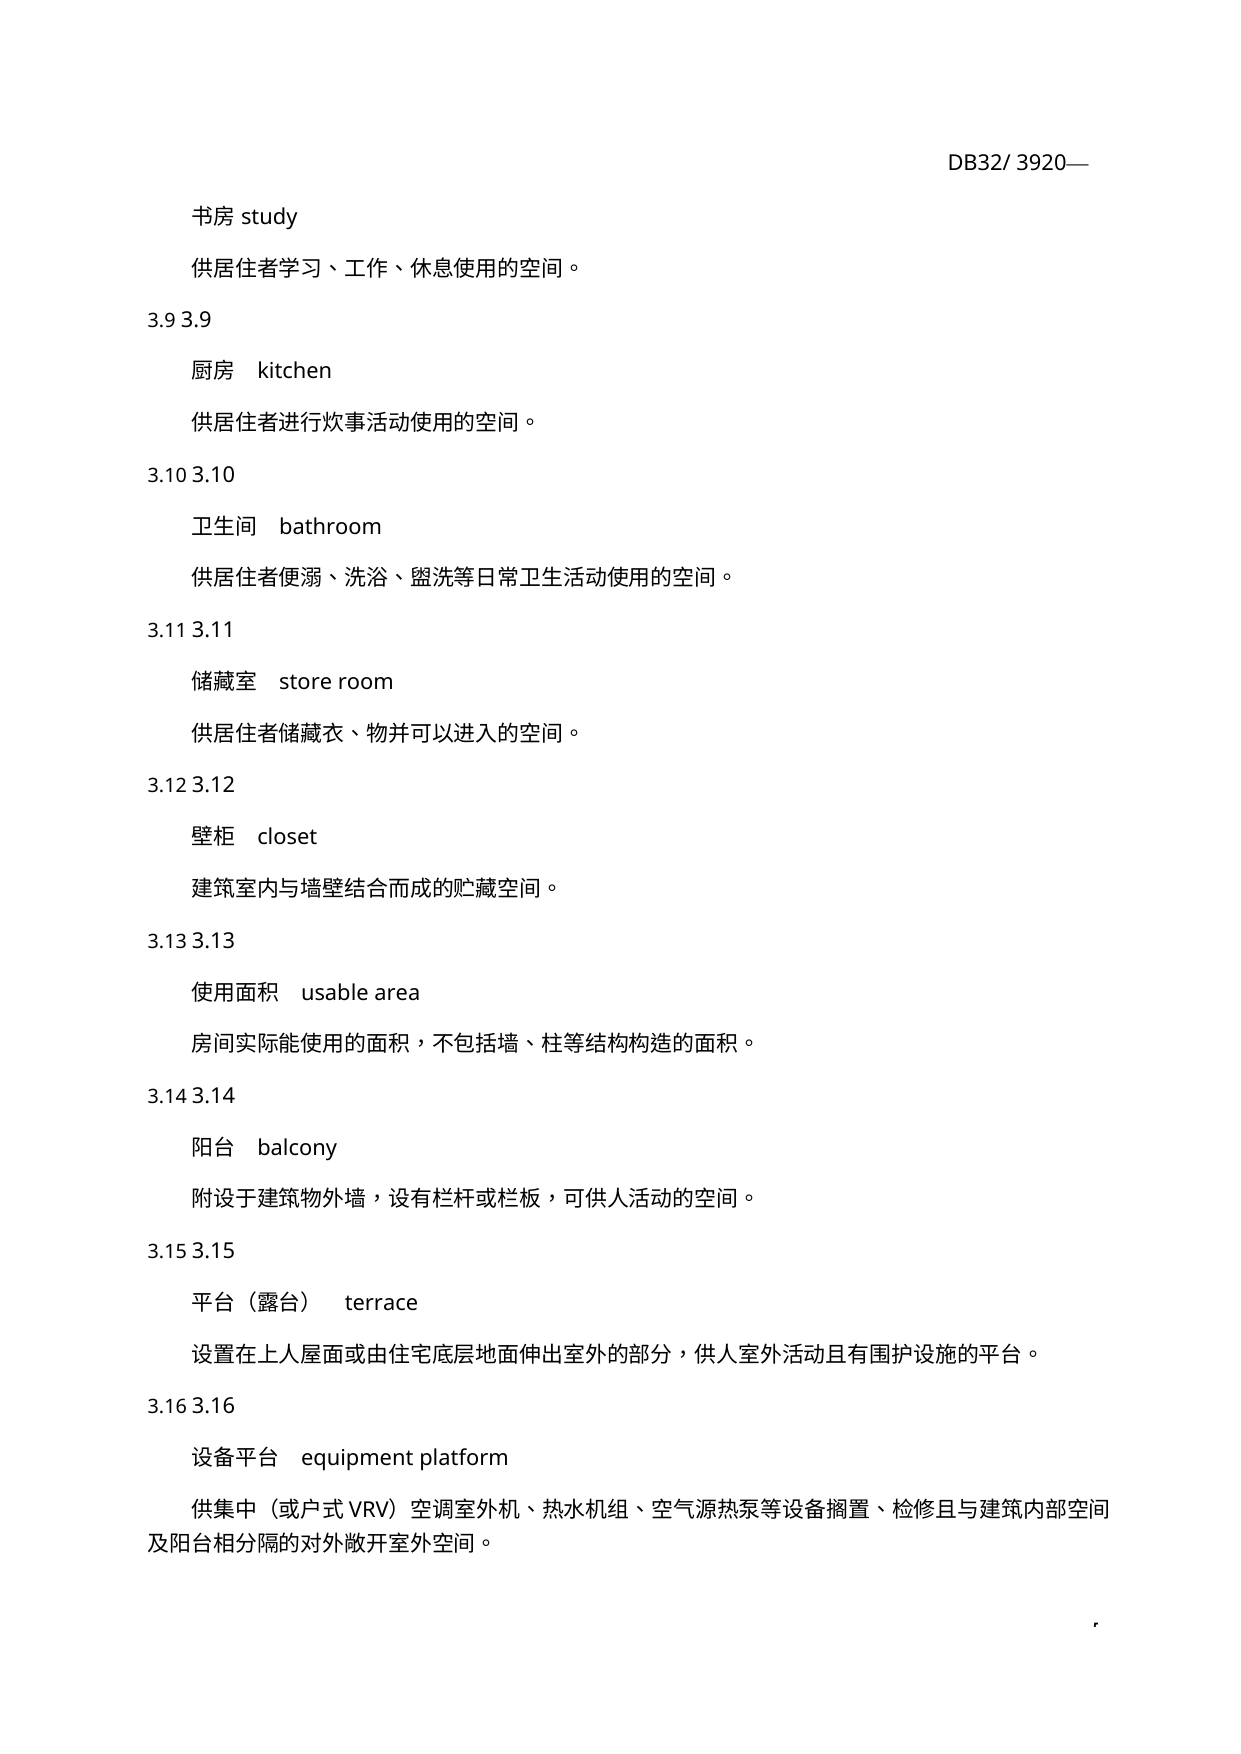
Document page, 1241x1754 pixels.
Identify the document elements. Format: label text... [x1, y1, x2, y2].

text 壁柜 closet [191, 821, 1157, 851]
list 3.16 [147, 1390, 1157, 1420]
text 书房 study [191, 201, 1157, 231]
list 3.10 [147, 459, 1157, 489]
text 房间实际能使用的面积，不包括墙、柱等结构构造的面积。 [191, 1028, 1157, 1058]
text 平台（露台） terrace [191, 1287, 1157, 1317]
list 3.9 [147, 304, 1157, 334]
text 厨房 kitchen [191, 355, 1157, 385]
text 供居住者便溺、洗浴、盥洗等日常卫生活动使用的空间。 [191, 562, 1157, 592]
list 3.12 [147, 769, 1157, 799]
text 使用面积 usable area [191, 976, 1157, 1006]
text 阳台 balcony [191, 1132, 1157, 1161]
text 设置在上人屋面或由住宅底层地面伸出室外的部分，供人室外活动且有围护设施的平台。 [191, 1339, 1157, 1368]
list 3.15 [147, 1235, 1157, 1265]
text 供居住者储藏衣、物并可以进入的空间。 [191, 718, 1157, 747]
text 设备平台 equipment platform [191, 1442, 1157, 1472]
list 3.13 [147, 925, 1157, 954]
text 供居住者学习、工作、休息使用的空间。 [191, 253, 1157, 282]
list 3.11 [147, 614, 1157, 644]
text 供居住者进行炊事活动使用的空间。 [191, 407, 1157, 437]
text 建筑室内与墙壁结合而成的贮藏空间。 [191, 873, 1157, 903]
list 3.14 [147, 1080, 1157, 1110]
text 卫生间 bathroom [191, 511, 1157, 540]
text 附设于建筑物外墙，设有栏杆或栏板，可供人活动的空间。 [191, 1183, 1157, 1213]
text 储藏室 store room [191, 666, 1157, 696]
text 供集中（或户式VRV）空调室外机、热水机组、空气源热泵等设备搁置、检修且与建筑内部空间及阳台相分隔的对外敞开室外空间。 [147, 1494, 1123, 1558]
